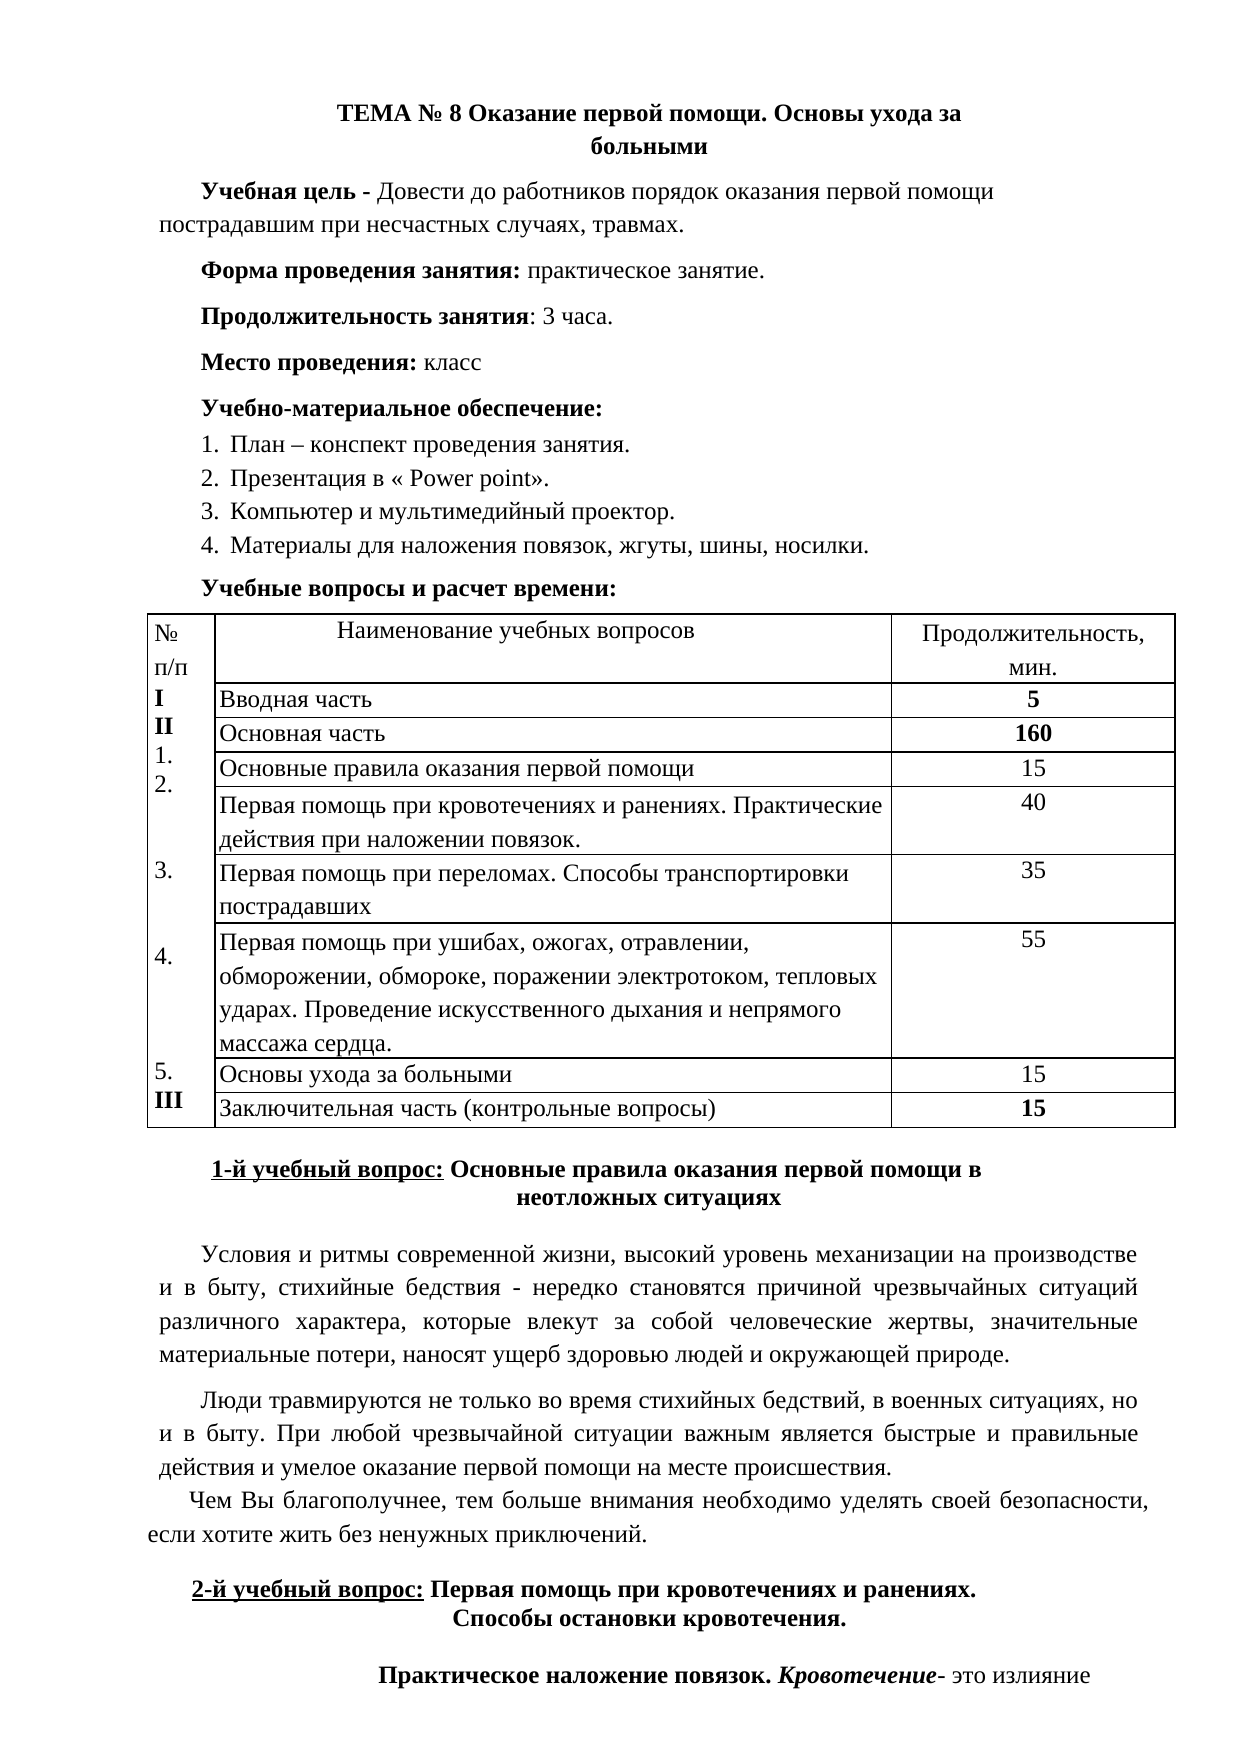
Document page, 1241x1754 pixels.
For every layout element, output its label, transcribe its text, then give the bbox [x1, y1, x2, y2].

table_cell 55 [892, 924, 1174, 1057]
table_cell 5 [892, 684, 1174, 717]
table_cell Заключительная часть (контрольные вопросы) [216, 1093, 891, 1127]
table_cell 40 [892, 787, 1174, 854]
text Люди травмируются не только во время стихийных бедствий, в военных ситуациях, но и в быту. При любой чрезвычайной ситуации важным является быстрые и правильные действия и умелое оказание первой помощи на месте происшествия. [159, 1381, 1139, 1482]
text Чем Вы благополучнее, тем больше внимания необходимо уделять своей безопасности, если хотите жить без ненужных пpиключений. [147, 1482, 1150, 1549]
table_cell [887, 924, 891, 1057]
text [147, 1657, 1151, 1690]
text Условия и ритмы современной жизни, высокий уровень механизации на производстве и в быту, стихийные бедствия - нередко становятся причиной чрезвычайных ситуаций различного характера, которые влекут за собой человеческие жертвы, значительные материальные потери, наносят ущерб здоровью людей и окружающей природе. [159, 1235, 1139, 1369]
text неотложных ситуациях [147, 1182, 1150, 1211]
text ТЕМА № 8 Оказание первой помощи. Основы ухода за больными [301, 95, 997, 161]
list Презентация в « Power point». [201, 459, 1151, 493]
table_cell Основы ухода за больными [216, 1059, 891, 1092]
text Учебные вопросы и расчет времени: [201, 573, 1151, 602]
table_cell 15 [892, 1093, 1174, 1127]
table_cell Вводная часть [216, 684, 891, 717]
table_cell 160 [892, 718, 1174, 751]
table_cell Первая помощь при переломах. Способы транспортировки пострадавших [216, 855, 891, 922]
table_cell Основные правила оказания первой помощи [216, 753, 891, 786]
text Способы остановки кровотечения. [147, 1603, 1151, 1632]
text Форма проведения занятия: практическое занятие. [201, 242, 1151, 288]
list Компьютер и мультимедийный проектор. [201, 493, 1151, 526]
table_cell Основная часть [216, 718, 891, 751]
table_cell 15 [892, 1059, 1174, 1092]
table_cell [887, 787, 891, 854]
table_header № п/п I II 1. 2. 3. 4. 5. III [148, 615, 214, 1127]
text Место проведения: класс [201, 334, 1151, 380]
text 1-й учебный вопрос: Основные правила оказания первой помощи в [211, 1154, 1151, 1182]
table_cell 35 [892, 855, 1174, 922]
text Учебно-материальное обеспечение: [201, 380, 1151, 426]
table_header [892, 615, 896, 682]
text Продолжительность занятия: 3 часа. [201, 288, 1151, 334]
list Материалы для наложения повязок, жгуты, шины, носилки. [201, 526, 1151, 560]
list План – конспект проведения занятия. [201, 426, 1151, 459]
text 2-й учебный вопрос: Первая помощь при кровотечениях и ранениях. [191, 1574, 1151, 1603]
text Учебная цель - Довести до работников порядок оказания первой помощи пострадавшим при несчастных случаях, травмах. [159, 172, 1151, 239]
table_header Наименование учебных вопросов [216, 615, 891, 682]
table_cell 15 [892, 753, 1174, 786]
